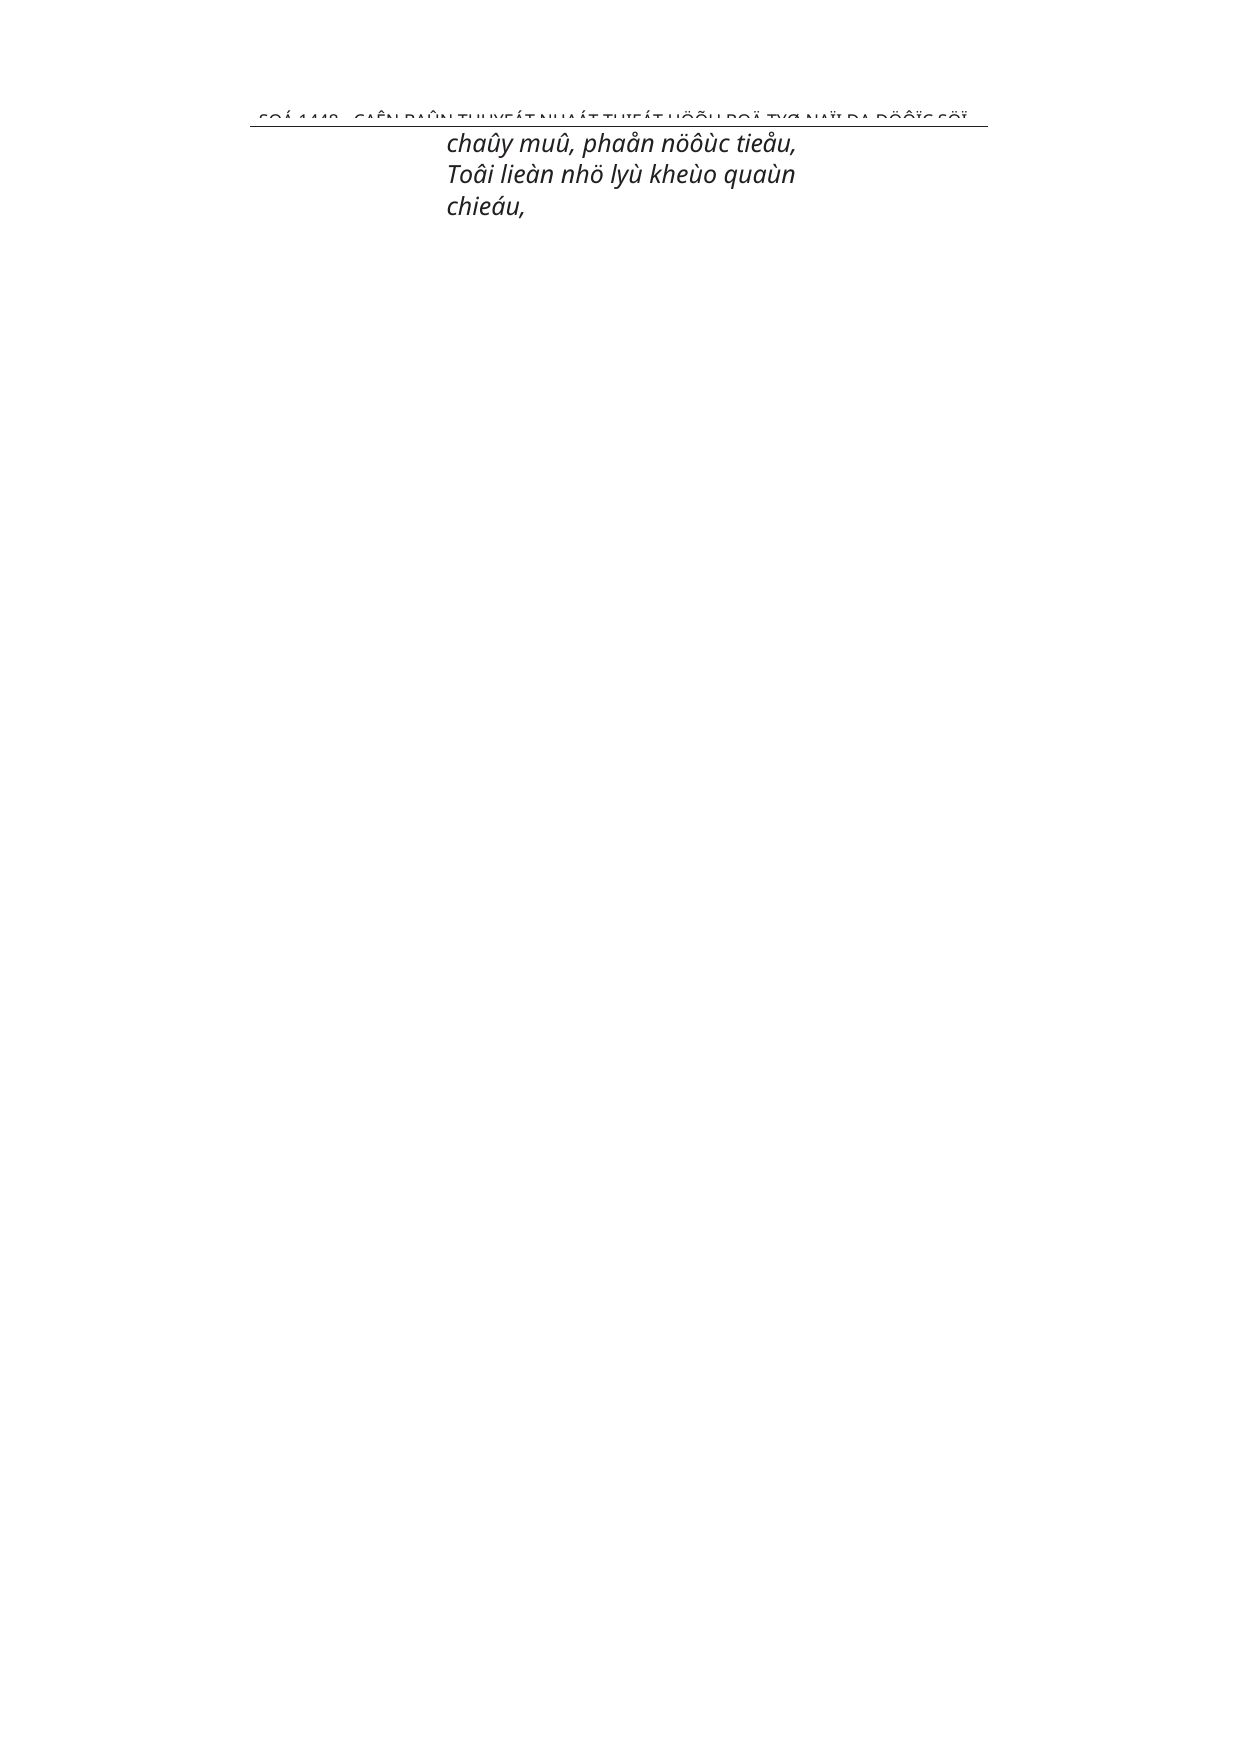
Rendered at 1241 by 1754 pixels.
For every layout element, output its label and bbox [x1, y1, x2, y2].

text [446, 127, 831, 222]
